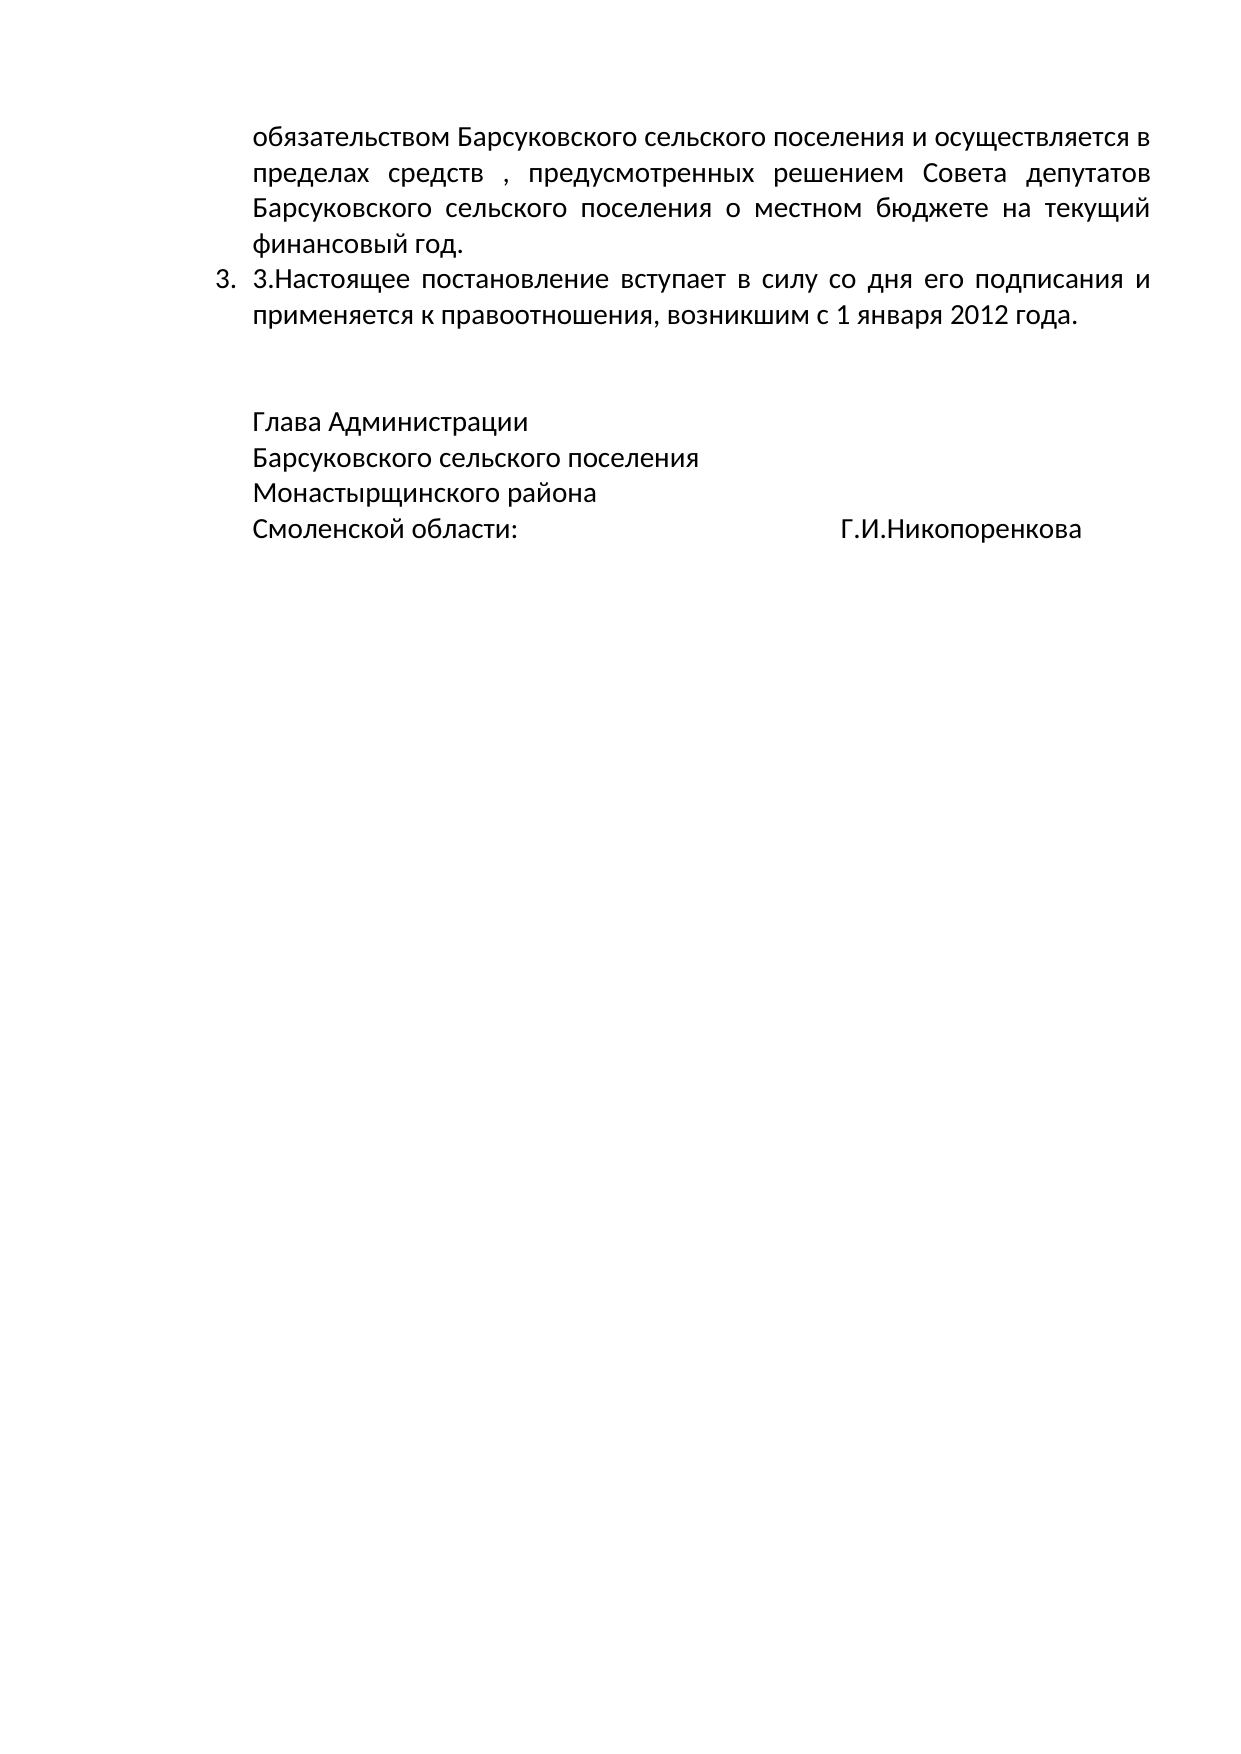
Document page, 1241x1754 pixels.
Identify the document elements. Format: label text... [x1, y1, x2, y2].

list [215, 118, 1152, 261]
list Монастырщинского района [252, 474, 1152, 510]
list Барсуковского сельского поселения [252, 439, 1152, 474]
list 3.Настоящее постановление вступает в силу со дня его подписания и применяется к правоотношения, возникшим с 1 января 2012 года. [215, 261, 1152, 332]
list Смоленской области: Г.И.Никопоренкова [252, 510, 1152, 546]
list Глава Администрации [252, 403, 1152, 439]
